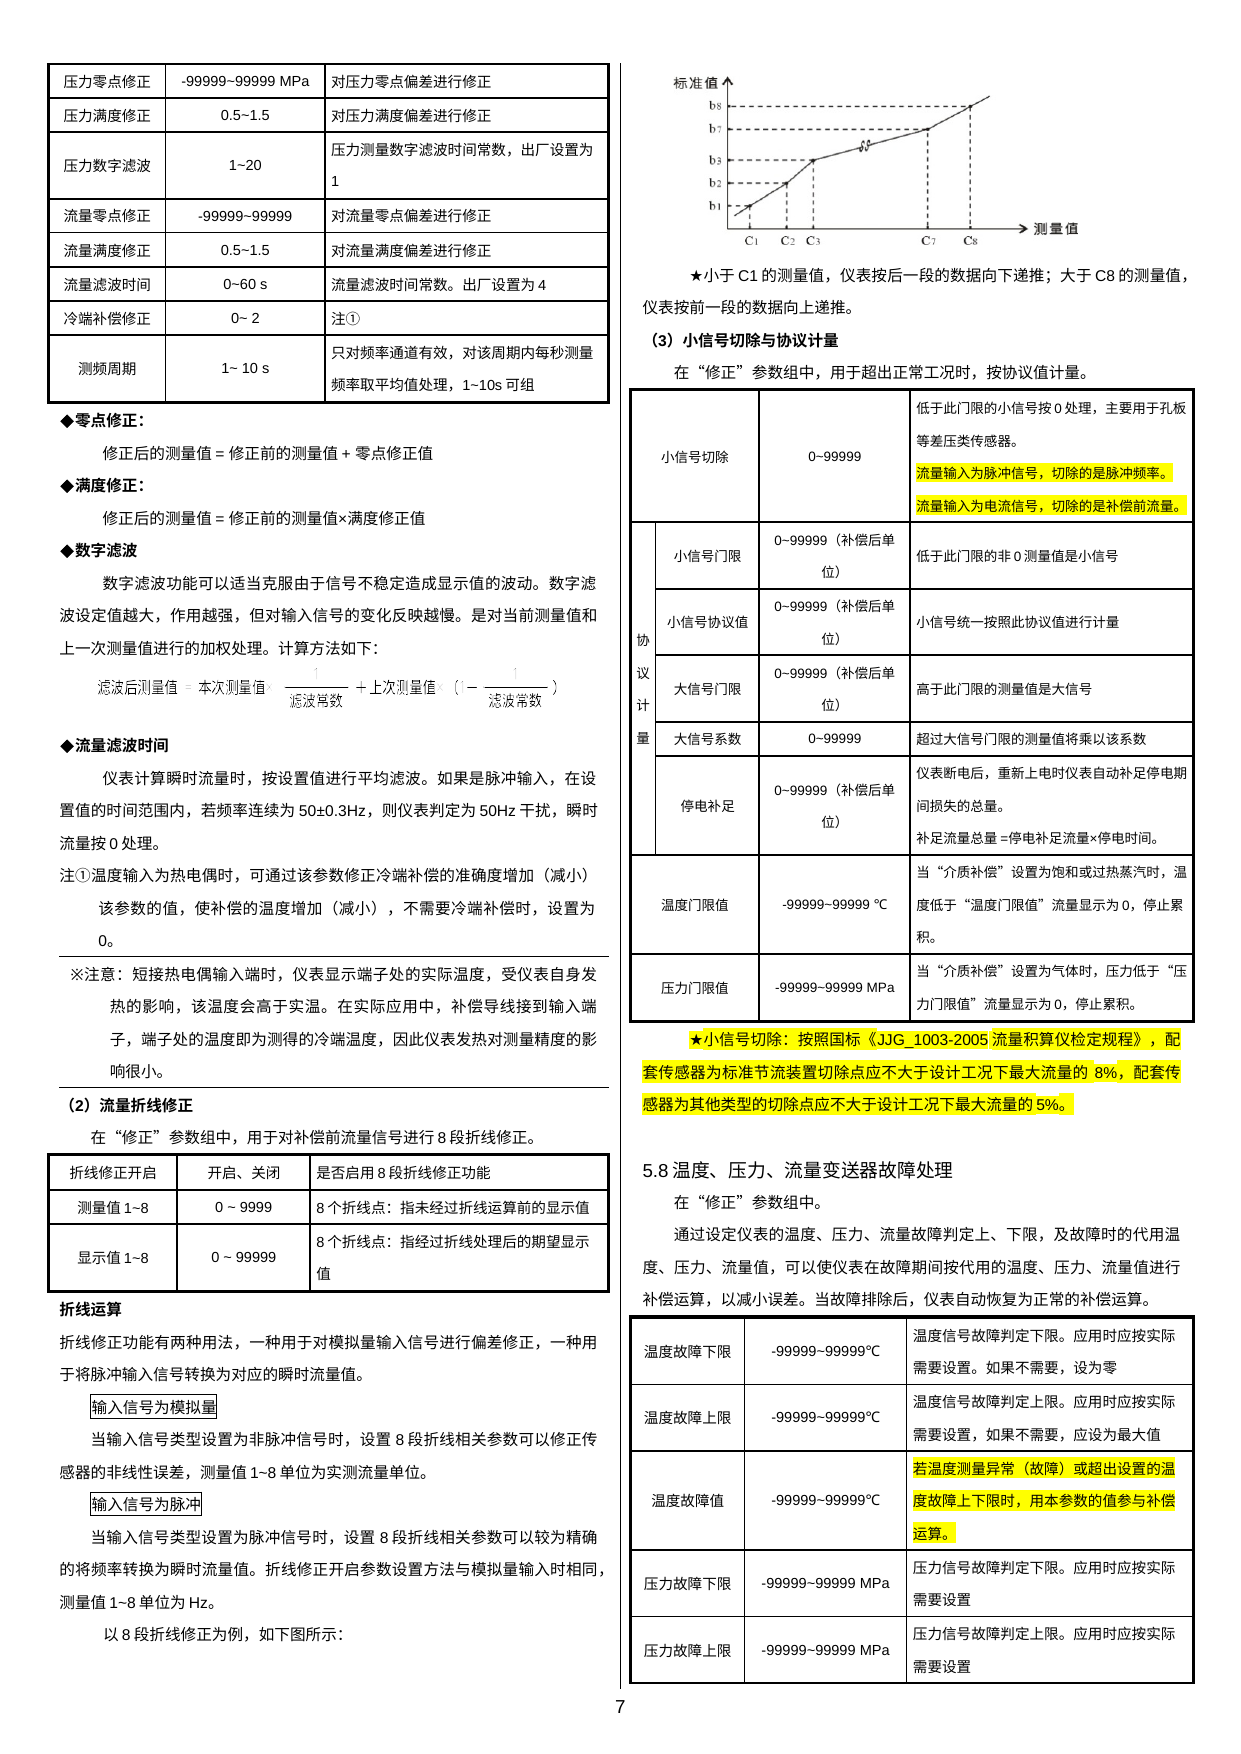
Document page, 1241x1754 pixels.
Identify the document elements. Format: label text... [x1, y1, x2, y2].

table_cell 0~60 s [166, 268, 324, 300]
table_cell 8个折线点：指经过折线处理后的期望显示值 [311, 1225, 607, 1289]
table_cell 流量滤波时间 [50, 268, 165, 300]
text ★小于C1的测量值，仪表按后一段的数据向下递推；大于C8的测量值，仪表按前一段的数据向上递推。 [642, 258, 1181, 323]
table_cell -99999~99999 MPa [760, 955, 909, 1020]
table_header 开启、关闭 [178, 1156, 309, 1189]
text 在“修正”参数组中，用于超出正常工况时，按协议值计量。 [642, 356, 1181, 388]
text 通过设定仪表的温度、压力、流量故障判定上、下限，及故障时的代用温度、压力、流量值，可以使仪表在故障期间按代用的温度、压力、流量值进行补偿运算，以减小误差。当故障排除后，仪表自动恢复为正常的补偿运算。 [642, 1218, 1181, 1315]
subtitle （2）流量折线修正 [59, 1088, 598, 1121]
table_header 折线修正开启 [50, 1156, 176, 1189]
text 当输入信号类型设置为非脉冲信号时，设置8段折线相关参数可以修正传感器的非线性误差，测量值1~8单位为实测流量单位。 [59, 1423, 598, 1488]
table_cell -99999~99999 MPa [166, 65, 324, 97]
table_cell 只对频率通道有效，对该周期内每秒测量频率取平均值处理，1~10s可组 [326, 336, 607, 401]
table_cell 0~99999（补偿后单位） [760, 656, 909, 721]
table_cell 若温度测量异常（故障）或超出设置的温度故障上下限时，用本参数的值参与补偿运算。 [907, 1452, 1192, 1549]
text 修正后的测量值 = 修正前的测量值×满度修正值 [59, 501, 598, 534]
table_cell 压力数字滤波 [50, 133, 165, 198]
table_cell 温度故障上限 [632, 1385, 744, 1450]
table_cell 测量值1~8 [50, 1191, 176, 1223]
table_cell 小信号门限 [656, 523, 758, 588]
table_cell 小信号统一按照此协议值进行计量 [911, 590, 1192, 654]
table_cell 冷端补偿修正 [50, 302, 165, 334]
table_cell 1~ 10 s [166, 336, 324, 401]
text 在“修正”参数组中，用于对补偿前流量信号进行8段折线修正。 [59, 1121, 598, 1153]
table_header 0~99999 [760, 391, 909, 521]
table_cell 温度门限值 [632, 856, 758, 953]
table_cell 流量满度修正 [50, 233, 165, 266]
table_cell 0~99999 [760, 723, 909, 755]
table_cell 0~99999（补偿后单位） [760, 523, 909, 588]
subtitle 5.8温度、压力、流量变送器故障处理 [642, 1153, 1181, 1185]
list 当输入信号类型设置为脉冲信号时，设置8段折线相关参数可以较为精确的将频率转换为瞬时流量值。折线修正开启参数设置方法与模拟量输入时相同，测量值1~8单位为Hz。 [59, 1520, 598, 1618]
table_cell 大信号系数 [656, 723, 758, 755]
table_cell 1~20 [166, 133, 324, 198]
table_cell 对压力满度偏差进行修正 [326, 99, 607, 131]
table_cell 小信号协议值 [656, 590, 758, 654]
table_header 小信号切除 [632, 391, 758, 521]
list 满度修正： [59, 469, 598, 501]
table_cell 流量零点修正 [50, 200, 165, 232]
table_cell -99999~99999℃ [745, 1452, 906, 1549]
subtitle （3）小信号切除与协议计量 [642, 323, 1181, 356]
table_cell 压力故障上限 [632, 1617, 744, 1682]
table_cell 压力满度修正 [50, 99, 165, 131]
text ★小信号切除：按照国标《JJG_1003-2005流量积算仪检定规程》，配套传感器为标准节流装置切除点应不大于设计工况下最大流量的8%，配套传感器为其他类型的切除点应不大于设计工况下最大流量的5%。 [642, 1023, 1181, 1064]
text 在“修正”参数组中。 [642, 1185, 1181, 1218]
table_cell 仪表断电后，重新上电时仪表自动补足停电期间损失的总量。 补足流量总量 =停电补足流量×停电时间。 [911, 757, 1192, 854]
table_cell -99999~99999 MPa [745, 1551, 906, 1616]
table_cell 超过大信号门限的测量值将乘以该系数 [911, 723, 1192, 755]
table_cell 流量滤波时间常数。出厂设置为4 [326, 268, 607, 300]
table_cell 当“介质补偿”设置为气体时，压力低于“压力门限值”流量显示为0，停止累积。 [911, 955, 1192, 1020]
table_cell 压力测量数字滤波时间常数，出厂设置为1 [326, 133, 607, 198]
table_cell 对压力零点偏差进行修正 [326, 65, 607, 97]
table_cell 0~ 2 [166, 302, 324, 334]
text 输入信号为脉冲 [59, 1488, 598, 1520]
table_cell 0~99999（补偿后单位） [760, 757, 909, 854]
text 数字滤波功能可以适当克服由于信号不稳定造成显示值的波动。数字滤波设定值越大，作用越强，但对输入信号的变化反映越慢。是对当前测量值和上一次测量值进行的加权处理。计算方法如下： [59, 566, 598, 664]
table_header 低于此门限的小信号按0处理，主要用于孔板等差压类传感器。 流量输入为脉冲信号，切除的是脉冲频率。 流量输入为电流信号，切除的是补偿前流量。 [911, 391, 1192, 521]
table_header 是否启用8段折线修正功能 [311, 1156, 607, 1189]
table_header 温度故障下限 [632, 1319, 744, 1383]
table_cell 压力故障下限 [632, 1551, 744, 1616]
table_cell 对流量零点偏差进行修正 [326, 200, 607, 232]
list 零点修正： [59, 404, 598, 436]
table_cell 对流量满度偏差进行修正 [326, 233, 607, 266]
table_cell 压力信号故障判定上限。应用时应按实际需要设置 [907, 1617, 1192, 1682]
picture [673, 76, 1078, 245]
table_header 温度信号故障判定下限。应用时应按实际需要设置。如果不需要，设为零 [907, 1319, 1192, 1383]
table_cell 0.5~1.5 [166, 99, 324, 131]
table_cell 0.5~1.5 [166, 233, 324, 266]
text 修正后的测量值 = 修正前的测量值 + 零点修正值 [59, 436, 598, 469]
table_cell -99999~99999 MPa [745, 1617, 906, 1682]
text ★小信号切除：按照国标《JJG_1003-2005流量积算仪检定规程》，配套传感器为标准节流装置切除点应不大于设计工况下最大流量的8%，配套传感器为其他类型的切除点应不大于设计工况下最大流量的5%。 [642, 1082, 1181, 1120]
table_cell -99999~99999℃ [745, 1385, 906, 1450]
table_cell 温度信号故障判定上限。应用时应按实际需要设置，如果不需要，应设为最大值 [907, 1385, 1192, 1450]
list 流量滤波时间 [59, 729, 598, 761]
text 以8段折线修正为例，如下图所示： [103, 1618, 598, 1650]
table_cell 显示值1~8 [50, 1225, 176, 1289]
table_cell 停电补足 [656, 757, 758, 854]
text 注①温度输入为热电偶时，可通过该参数修正冷端补偿的准确度增加（减小）该参数的值，使补偿的温度增加（减小），不需要冷端补偿时，设置为0。 [59, 859, 598, 956]
table_header -99999~99999℃ [745, 1319, 906, 1383]
table_cell -99999~99999 [166, 200, 324, 232]
table_cell 温度故障值 [632, 1452, 744, 1549]
list 数字滤波 [59, 534, 598, 566]
table_cell 压力门限值 [632, 955, 758, 1020]
table_cell 0 ~ 99999 [178, 1225, 309, 1289]
table_header ※注意：短接热电偶输入端时，仪表显示端子处的实际温度，受仪表自身发热的影响，该温度会高于实温。在实际应用中，补偿导线接到输入端子，端子处的温度即为测得的冷端温度，因此仪表发热对测量精度的影响很小。 [59, 957, 609, 1087]
table_cell 测频周期 [50, 336, 165, 401]
text 仪表计算瞬时流量时，按设置值进行平均滤波。如果是脉冲输入，在设置值的时间范围内，若频率连续为50±0.3Hz，则仪表判定为50Hz干扰，瞬时流量按0处理。 [59, 761, 598, 859]
table_cell 0~99999（补偿后单位） [760, 590, 909, 654]
table_cell 协议计量 [632, 523, 655, 854]
table_cell 低于此门限的非0测量值是小信号 [911, 523, 1192, 588]
table_cell 压力零点修正 [50, 65, 165, 97]
table_cell 大信号门限 [656, 656, 758, 721]
text 折线运算 折线修正功能有两种用法，一种用于对模拟量输入信号进行偏差修正，一种用于将脉冲输入信号转换为对应的瞬时流量值。 [59, 1293, 598, 1390]
table_cell 高于此门限的测量值是大信号 [911, 656, 1192, 721]
table_cell 压力信号故障判定下限。应用时应按实际需要设置 [907, 1551, 1192, 1616]
table_cell 0 ~ 9999 [178, 1191, 309, 1223]
table_cell 当“介质补偿”设置为饱和或过热蒸汽时，温度低于“温度门限值”流量显示为0，停止累积。 [911, 856, 1192, 953]
text 输入信号为模拟量 [59, 1390, 598, 1423]
table_cell 8个折线点：指未经过折线运算前的显示值 [311, 1191, 607, 1223]
table_cell 注① [326, 302, 607, 334]
table_cell -99999~99999 ℃ [760, 856, 909, 953]
